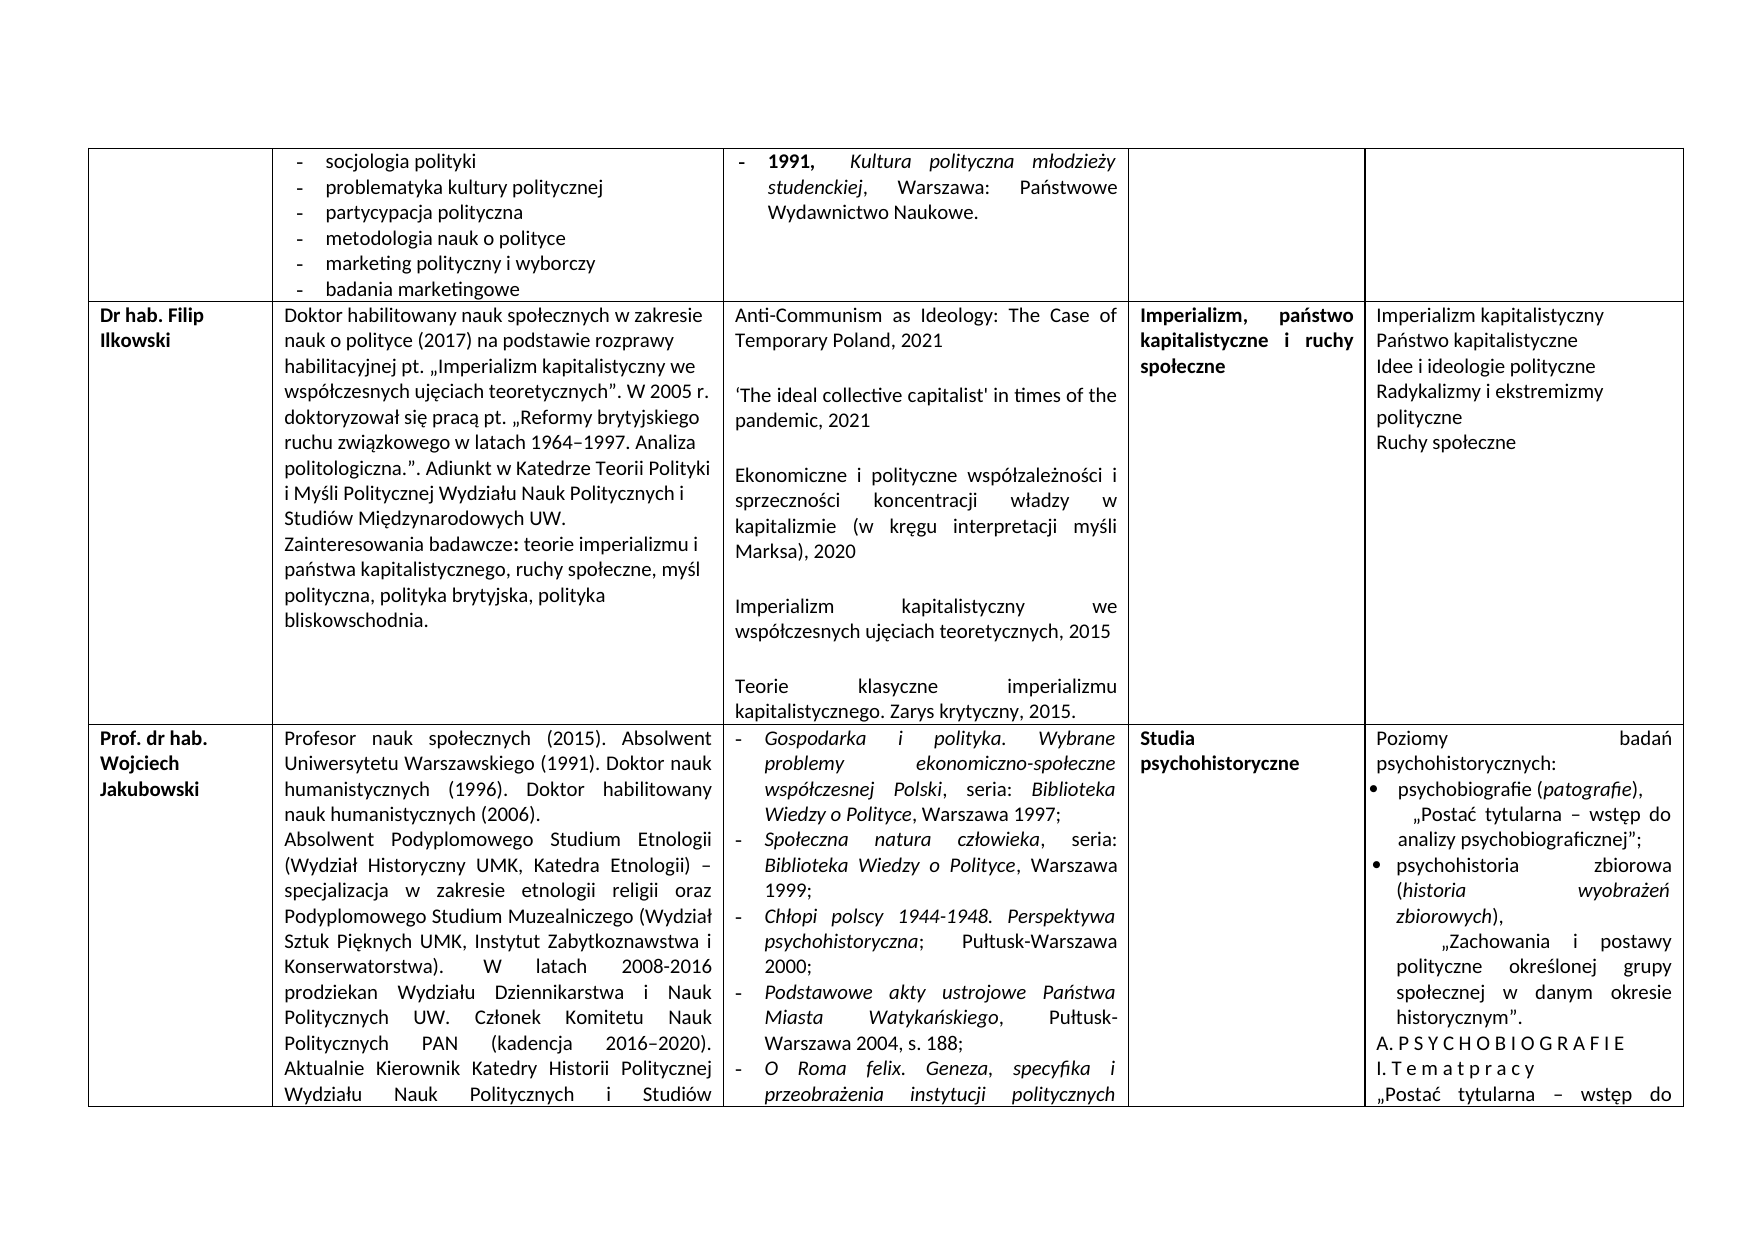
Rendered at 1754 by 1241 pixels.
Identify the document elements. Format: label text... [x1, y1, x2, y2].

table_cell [89, 149, 272, 301]
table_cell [1366, 149, 1683, 301]
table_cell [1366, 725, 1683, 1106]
table_cell Imperializm kapitalistyczny Państwo kapitalistyczne Idee i ideologie polityczne Radykalizmy i ekstremizmy polityczne Ruchy społeczne [1366, 302, 1683, 724]
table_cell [1129, 149, 1364, 301]
table_cell Anti-Communism as Ideology: The Case of Temporary Poland, 2021 ‘The ideal collective capitalist' in times of the pandemic, 2021 Ekonomiczne i polityczne współzależności i sprzeczności koncentracji władzy w kapitalizmie (w kręgu interpretacji myśli Marksa), 2020 Imperializm kapitalistyczny we współczesnych ujęciach teoretycznych, 2015 Teorie klasyczne imperializmu kapitalistycznego. Zarys krytyczny, 2015. [724, 302, 1128, 724]
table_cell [724, 149, 1128, 301]
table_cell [1129, 725, 1364, 1106]
table_cell Dr hab. Filip Ilkowski [89, 302, 272, 724]
table_cell Imperializm, państwo kapitalistyczne i ruchy społeczne [1129, 302, 1364, 724]
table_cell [724, 725, 1128, 1106]
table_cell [273, 725, 723, 1106]
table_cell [273, 149, 723, 301]
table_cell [89, 725, 272, 1106]
table_cell Doktor habilitowany nauk społecznych w zakresie nauk o polityce (2017) na podstawie rozprawy habilitacyjnej pt. „Imperializm kapitalistyczny we współczesnych ujęciach teoretycznych”. W 2005 r. doktoryzował się pracą pt. „Reformy brytyjskiego ruchu związkowego w latach 1964–1997. Analiza politologiczna.”. Adiunkt w Katedrze Teorii Polityki i Myśli Politycznej Wydziału Nauk Politycznych i Studiów Międzynarodowych UW. Zainteresowania badawcze: teorie imperializmu i państwa kapitalistycznego, ruchy społeczne, myśl polityczna, polityka brytyjska, polityka bliskowschodnia. [273, 302, 723, 724]
